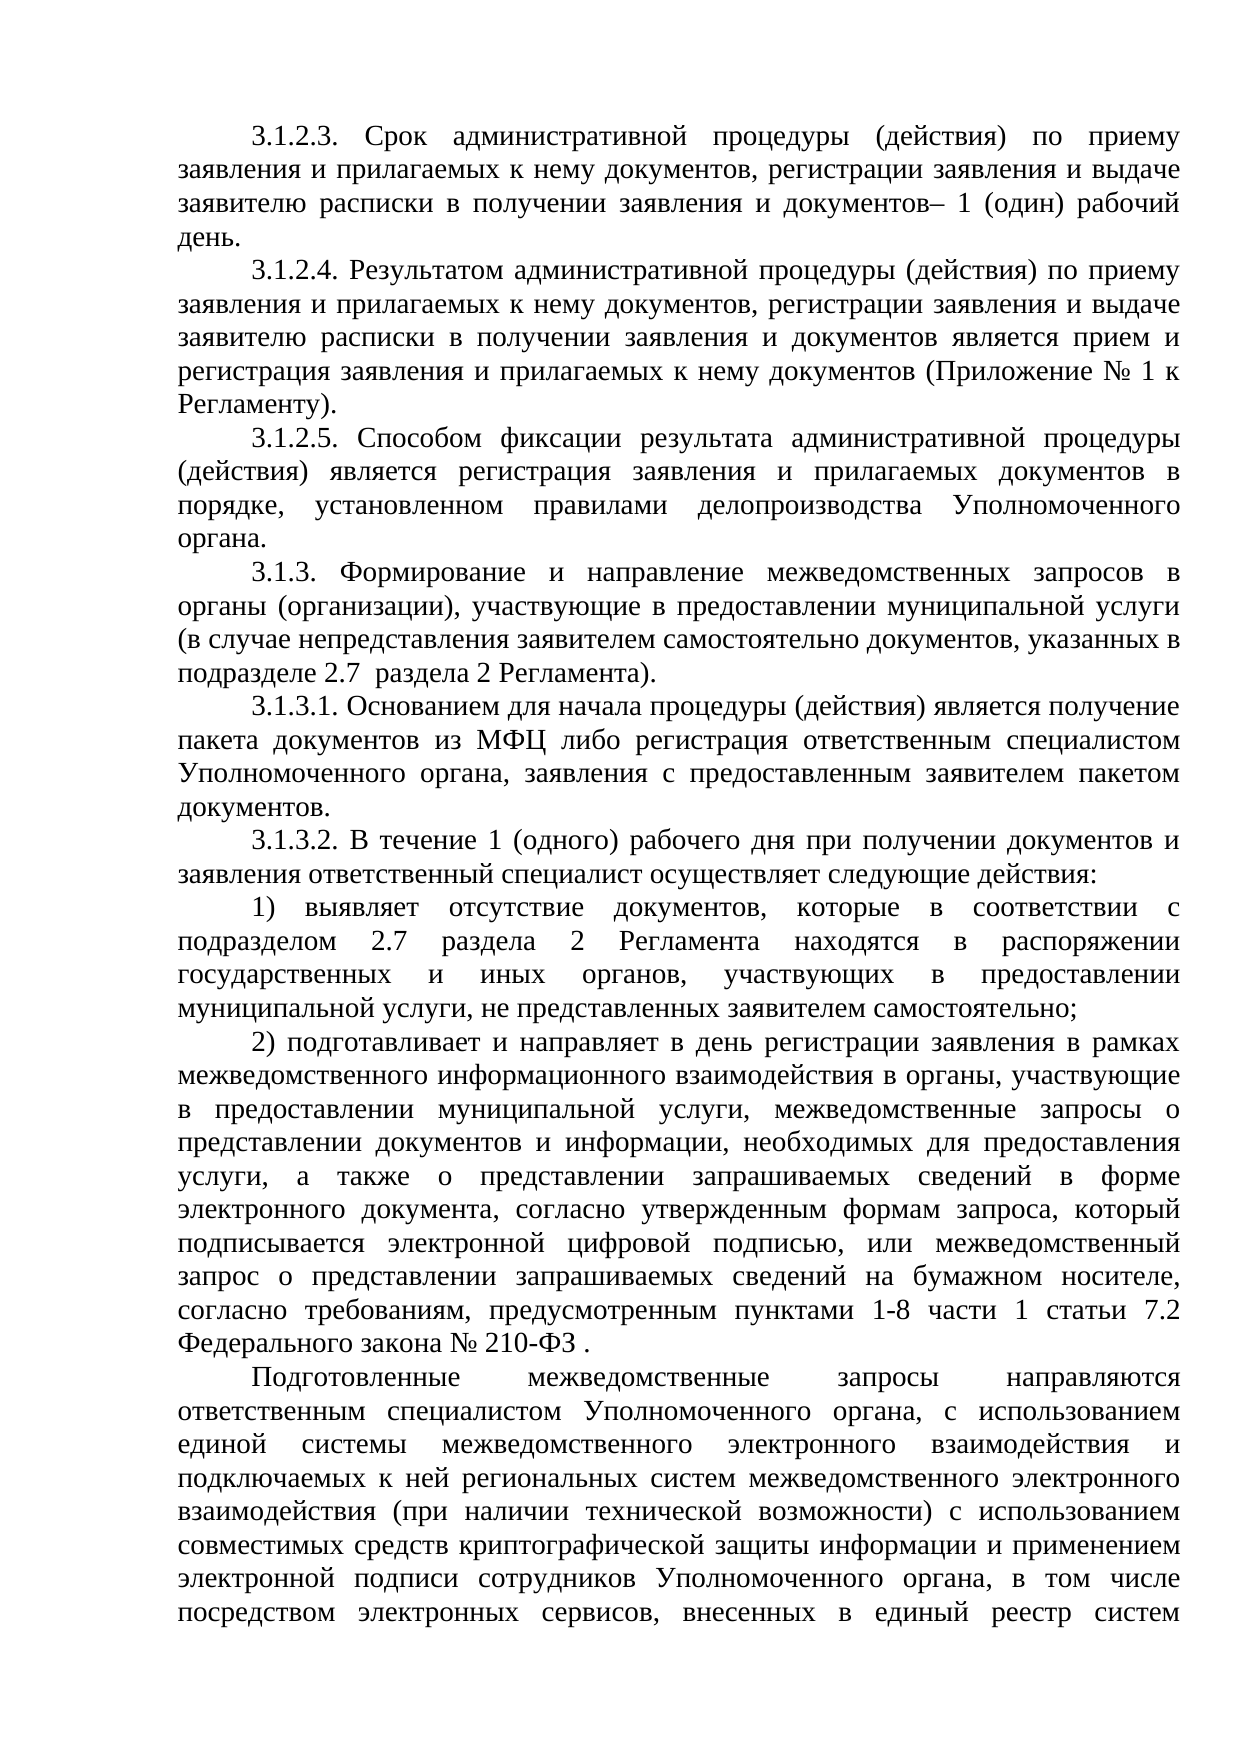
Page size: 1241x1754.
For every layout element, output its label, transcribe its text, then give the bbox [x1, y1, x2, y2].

text 3.1.2.3. Срок административной процедуры (действия) по приему заявления и прилагаемых к нему документов, регистрации заявления и выдаче заявителю расписки в получении заявления и документов– 1 (один) рабочий день. [177, 118, 1181, 252]
text 1) выявляет отсутствие документов, которые в соответствии с подразделом 2.7 раздела 2 Регламента находятся в распоряжении государственных и иных органов, участвующих в предоставлении муниципальной услуги, не представленных заявителем самостоятельно; [177, 889, 1181, 1024]
text 3.1.3.2. В течение 1 (одного) рабочего дня при получении документов и заявления ответственный специалист осуществляет следующие действия: [177, 822, 1181, 889]
text 3.1.2.4. Результатом административной процедуры (действия) по приему заявления и прилагаемых к нему документов, регистрации заявления и выдаче заявителю расписки в получении заявления и документов является прием и регистрация заявления и прилагаемых к нему документов (Приложение № 1 к Регламенту). [177, 252, 1181, 420]
text 2) подготавливает и направляет в день регистрации заявления в рамках межведомственного информационного взаимодействия в органы, участвующие в предоставлении муниципальной услуги, межведомственные запросы о представлении документов и информации, необходимых для предоставления услуги, а также о представлении запрашиваемых сведений в форме электронного документа, согласно утвержденным формам запроса, который подписывается электронной цифровой подписью, или межведомственный запрос о представлении запрашиваемых сведений на бумажном носителе, согласно требованиям, предусмотренным пунктами 1-8 части 1 статьи 7.2 Федерального закона № 210-ФЗ . [177, 1024, 1181, 1359]
text 3.1.2.5. Способом фиксации результата административной процедуры (действия) является регистрация заявления и прилагаемых документов в порядке, установленном правилами делопроизводства Уполномоченного органа. [177, 420, 1181, 554]
text 3.1.3. Формирование и направление межведомственных запросов в органы (организации), участвующие в предоставлении муниципальной услуги (в случае непредставления заявителем самостоятельно документов, указанных в подразделе 2.7 раздела 2 Регламента). [177, 554, 1181, 688]
text 3.1.3.1. Основанием для начала процедуры (действия) является получение пакета документов из МФЦ либо регистрация ответственным специалистом Уполномоченного органа, заявления с предоставленным заявителем пакетом документов. [177, 688, 1181, 822]
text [177, 1359, 1181, 1627]
